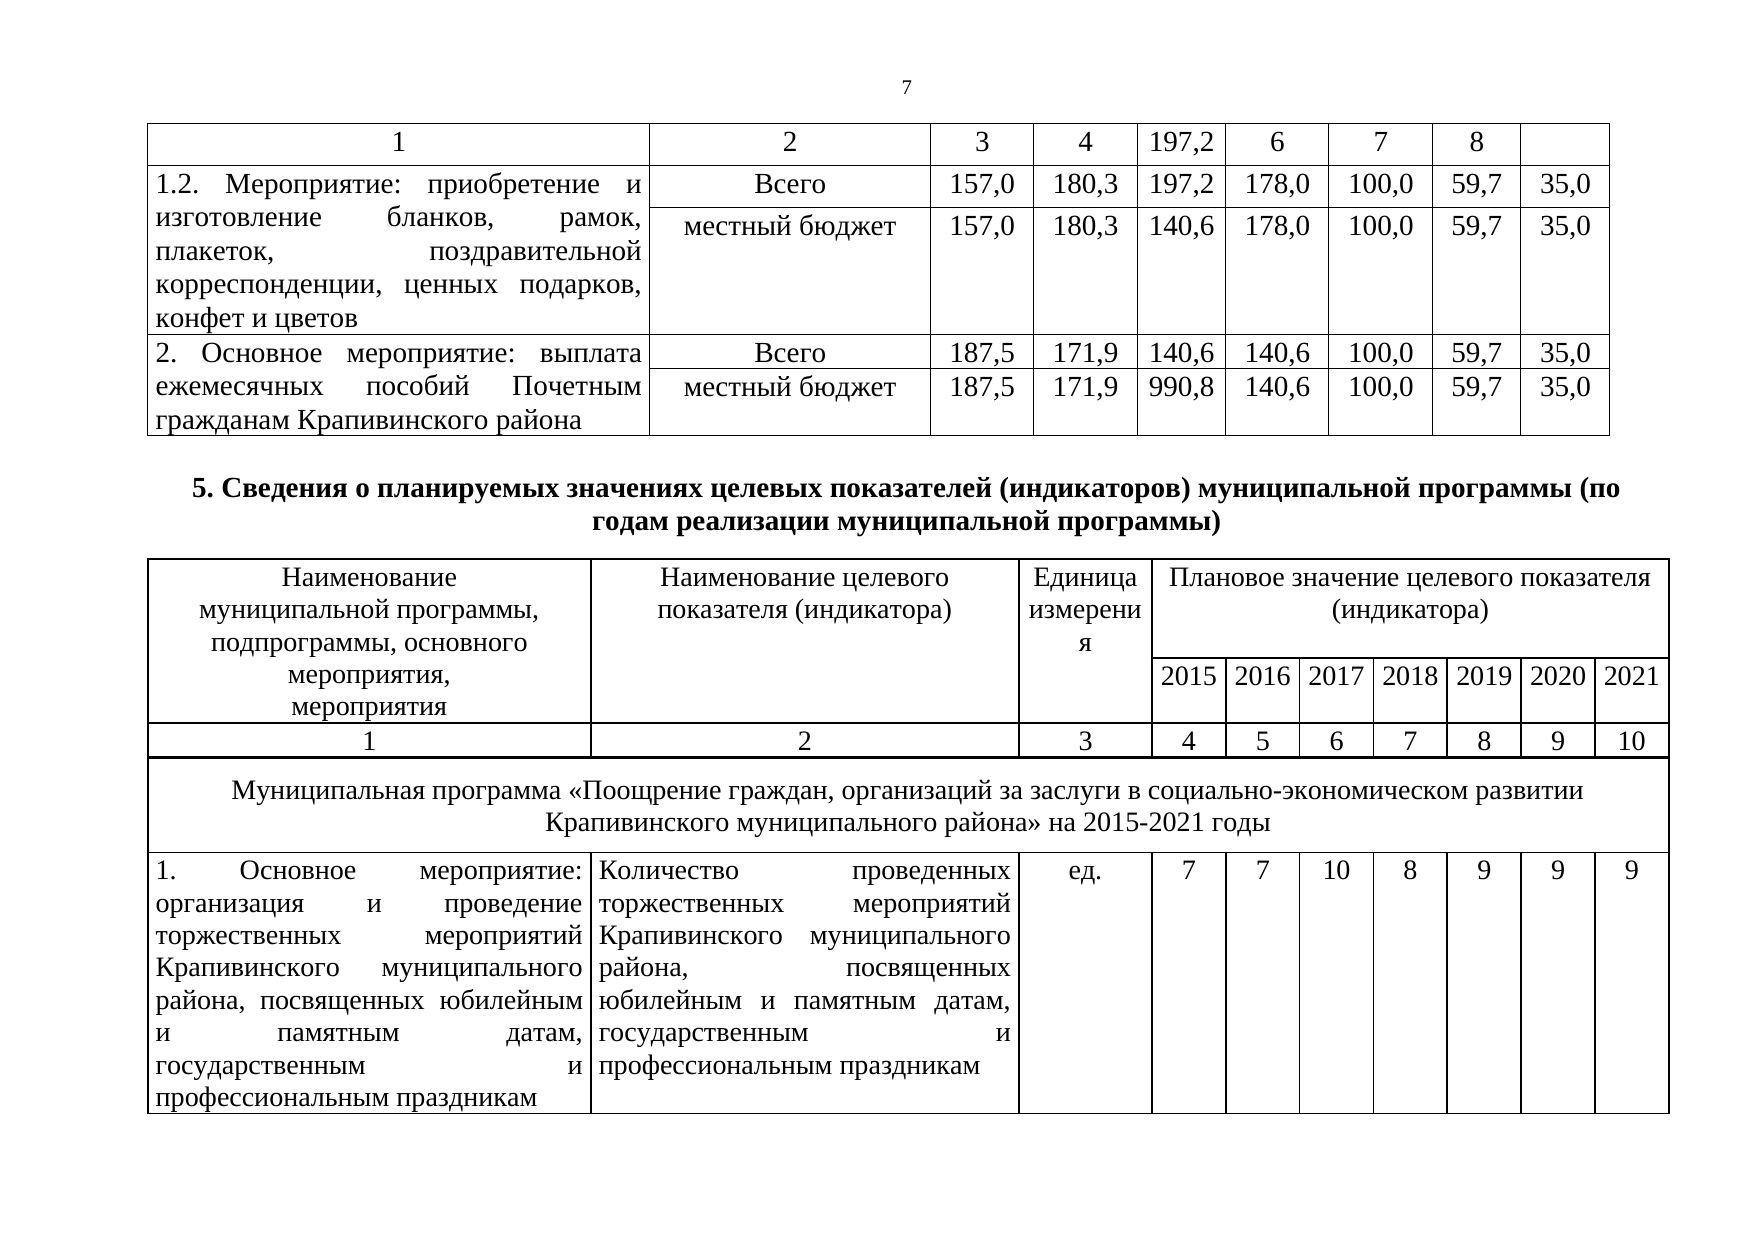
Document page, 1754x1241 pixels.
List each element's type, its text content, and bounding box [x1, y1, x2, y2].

table_cell 180,3 [1034, 166, 1137, 207]
table_cell 2. Основное мероприятие: выплата ежемесячных пособий Почетным гражданам Крапивинского района [148, 335, 649, 435]
table_cell 4 [1034, 124, 1137, 165]
table_cell 8 [1433, 124, 1520, 165]
table_cell 157,0 [931, 166, 1033, 207]
table_cell 140,6 [1226, 335, 1328, 368]
table_cell 197,2 [1138, 166, 1225, 207]
table_cell 59,7 [1433, 166, 1520, 207]
table_cell 5 [1227, 724, 1299, 756]
table_cell 59,7 [1433, 335, 1520, 368]
table_cell Всего [650, 335, 930, 368]
table_cell 35,0 [1521, 166, 1609, 207]
text 5. Сведения о планируемых значениях целевых показателей (индикаторов) муниципальной программы (по годам реализации муниципальной программы) [177, 470, 1636, 537]
table_cell 9 [1522, 724, 1594, 756]
table_cell 2015 [1153, 659, 1225, 722]
table_cell 100,0 [1329, 335, 1432, 368]
table_cell 2019 [1448, 659, 1520, 722]
table_cell 2020 [1522, 659, 1594, 722]
table_cell 187,5 [931, 335, 1033, 368]
table_header Единица измерения [1020, 560, 1151, 722]
table_cell 7 [1153, 853, 1225, 1112]
table_cell 9 [1448, 853, 1520, 1112]
table_cell 1 [149, 724, 590, 756]
table_cell 9 [1522, 853, 1594, 1112]
table_cell 1 [148, 124, 649, 165]
table_header Наименование муниципальной программы, подпрограммы, основного мероприятия, мероприятия [149, 560, 590, 722]
table_cell ед. [1020, 853, 1151, 1112]
table_cell 2016 [1227, 659, 1299, 722]
table_header Плановое значение целевого показателя (индикатора) [1153, 560, 1668, 657]
table_cell 2018 [1374, 659, 1446, 722]
table_cell 8 [1448, 724, 1520, 756]
table_cell 178,0 [1226, 166, 1328, 207]
table_cell 180,3 [1034, 208, 1137, 334]
table_cell 157,0 [931, 208, 1033, 334]
table_cell 171,9 [1034, 335, 1137, 368]
table_cell 100,0 [1329, 166, 1432, 207]
table_header Наименование целевого показателя (индикатора) [592, 560, 1018, 722]
table_cell 35,0 [1521, 369, 1609, 435]
table_cell 140,6 [1138, 335, 1225, 368]
table_cell 2021 [1596, 659, 1668, 722]
table_cell Всего [650, 166, 930, 207]
table_cell 1.2. Мероприятие: приобретение и изготовление бланков, рамок, плакеток, поздравительной корреспонденции, ценных подарков, конфет и цветов [148, 166, 649, 334]
table_cell 187,5 [931, 369, 1033, 435]
table_cell 140,6 [1226, 369, 1328, 435]
table_cell 10 [1300, 853, 1373, 1112]
table_cell 59,7 [1433, 208, 1520, 334]
table_cell 171,9 [1034, 369, 1137, 435]
table_cell 2017 [1300, 659, 1373, 722]
table_cell 4 [1153, 724, 1225, 756]
table_cell 1. Основное мероприятие: организация и проведение торжественных мероприятий Крапивинского муниципального района, посвященных юбилейным и памятным датам, государственным и профессиональным праздникам [149, 853, 590, 1112]
table_cell 7 [1374, 724, 1446, 756]
table_cell 59,7 [1433, 369, 1520, 435]
table_cell 3 [931, 124, 1033, 165]
table_cell местный бюджет [650, 208, 930, 334]
table_cell 7 [1329, 124, 1432, 165]
table_cell 35,0 [1521, 335, 1609, 368]
table_cell 178,0 [1226, 208, 1328, 334]
table_cell 7 [1227, 853, 1299, 1112]
table_cell 6 [1300, 724, 1373, 756]
table_cell 6 [1226, 124, 1328, 165]
table_cell 35,0 [1521, 208, 1609, 334]
table_cell Количество проведенных торжественных мероприятий Крапивинского муниципального района, посвященных юбилейным и памятным датам, государственным и профессиональным праздникам [592, 853, 1018, 1112]
table_cell 8 [1374, 853, 1446, 1112]
table_cell 2 [592, 724, 1018, 756]
table_cell 140,6 [1138, 208, 1225, 334]
table_cell 197,2 [1138, 124, 1225, 165]
table_cell 2 [650, 124, 930, 165]
table_cell 10 [1596, 724, 1668, 756]
table_cell 100,0 [1329, 369, 1432, 435]
table_cell 3 [1020, 724, 1151, 756]
table_cell Муниципальная программа «Поощрение граждан, организаций за заслуги в социально-экономическом развитии Крапивинского муниципального района» на 2015-2021 годы [149, 759, 1668, 852]
table_cell 990,8 [1138, 369, 1225, 435]
table_cell 100,0 [1329, 208, 1432, 334]
table_cell [1521, 124, 1609, 165]
table_cell местный бюджет [650, 369, 930, 435]
table_cell 9 [1596, 853, 1668, 1112]
